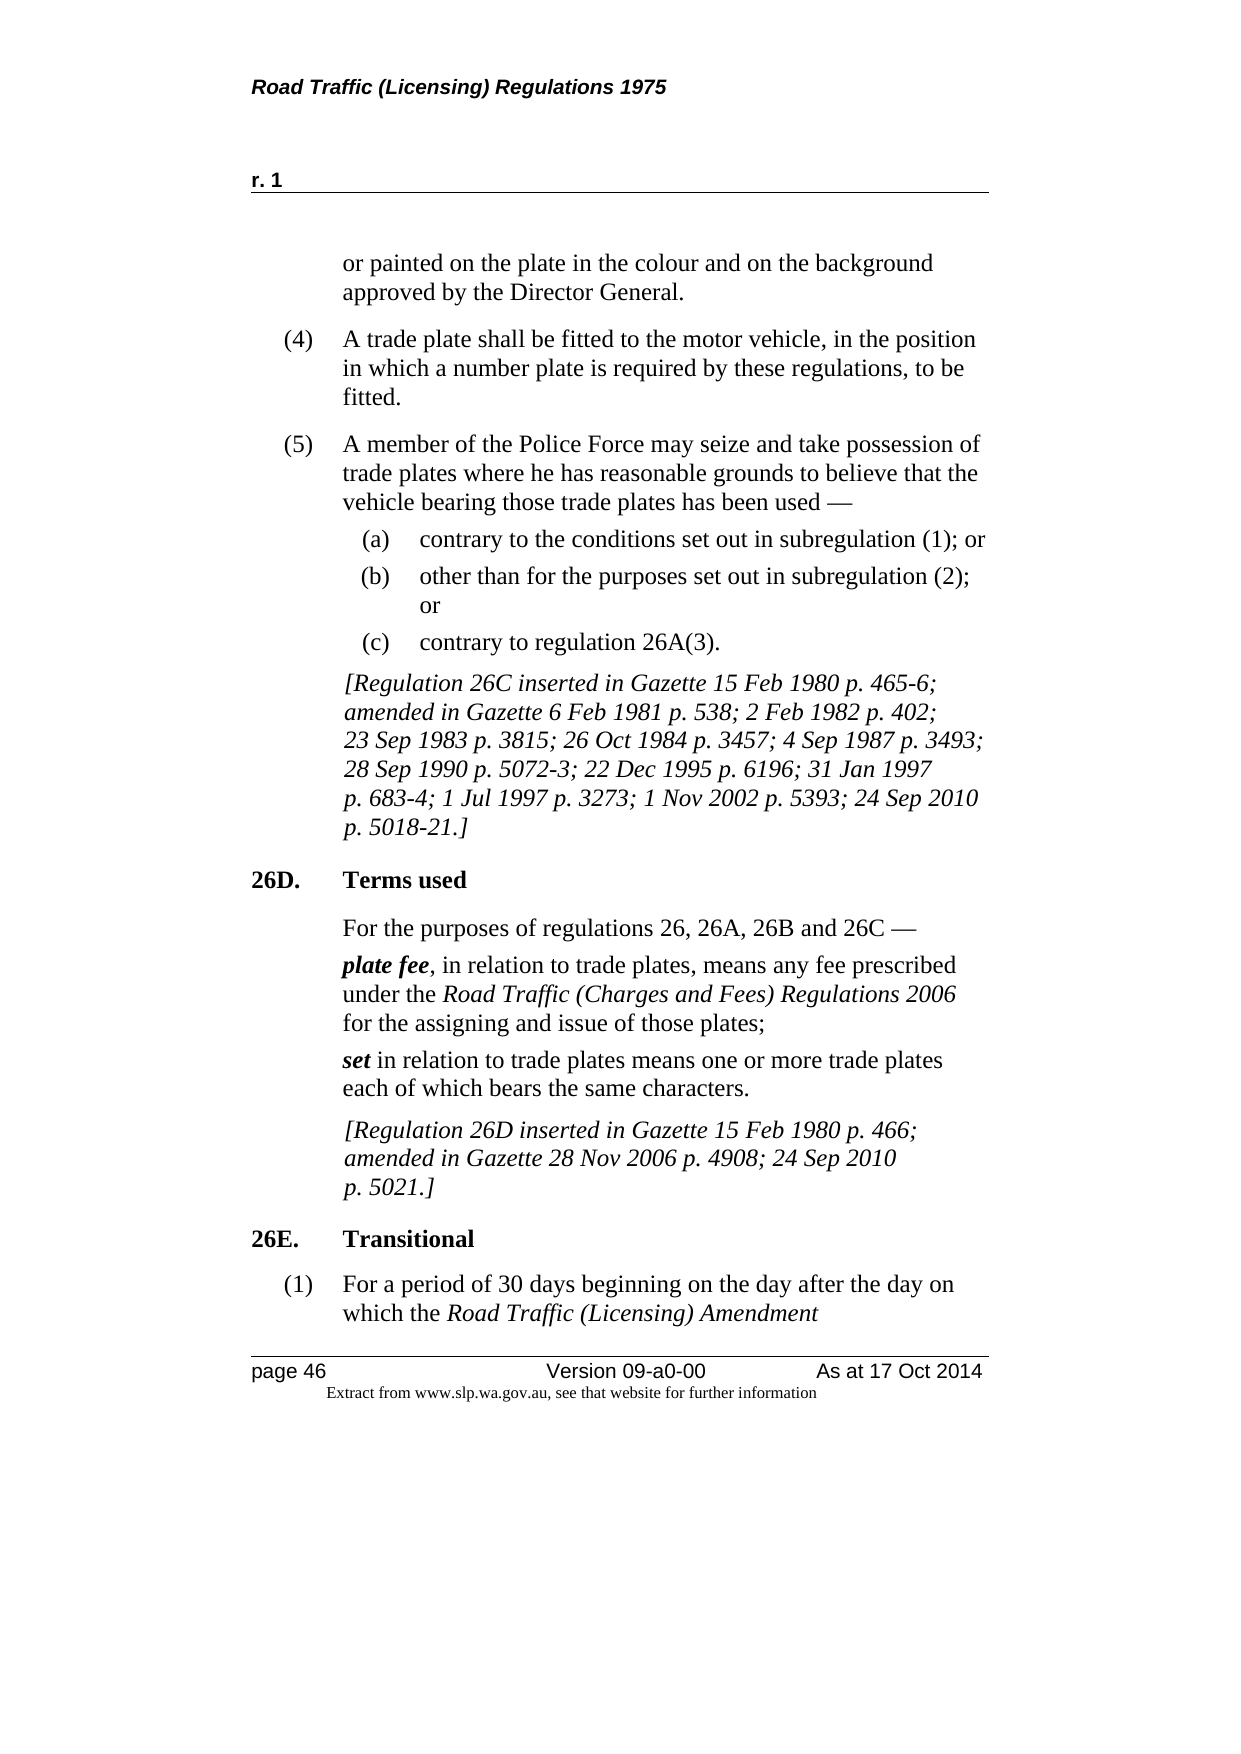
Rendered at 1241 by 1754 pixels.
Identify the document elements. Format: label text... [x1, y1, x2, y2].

text set in relation to trade plates means one or more trade plates each of which bears the same characters. [251, 1045, 989, 1102]
text (4) A trade plate shall be fitted to the motor vehicle, in the position in which a number plate is required by these regulations, to be fitted. [251, 324, 989, 411]
subtitle 26E. Transitional [251, 1224, 989, 1253]
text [251, 248, 989, 306]
text [Regulation 26D inserted in Gazette 15 Feb 1980 p. 466; amended in Gazette 28 Nov 2006 p. 4908; 24 Sep 2010 p. 5021.] [251, 1115, 989, 1201]
text (5) A member of the Police Force may seize and take possession of trade plates where he has reasonable grounds to believe that the vehicle bearing those trade plates has been used — [251, 429, 989, 516]
text (a) contrary to the conditions set out in subregulation (1); or [251, 524, 989, 553]
subtitle 26D. Terms used [251, 866, 989, 894]
text [Regulation 26C inserted in Gazette 15 Feb 1980 p. 465-6; amended in Gazette 6 Feb 1981 p. 538; 2 Feb 1982 p. 402; 23 Sep 1983 p. 3815; 26 Oct 1984 p. 3457; 4 Sep 1987 p. 3493; 28 Sep 1990 p. 5072-3; 22 Dec 1995 p. 6196; 31 Jan 1997 p. 683-4; 1 Jul 1997 p. 3273; 1 Nov 2002 p. 5393; 24 Sep 2010 p. 5018-21.] [251, 668, 989, 841]
text For the purposes of regulations 26, 26A, 26B and 26C — [251, 913, 989, 942]
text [251, 1269, 989, 1327]
text plate fee, in relation to trade plates, means any fee prescribed under the Road Traffic (Charges and Fees) Regulations 2006 for the assigning and issue of those plates; [251, 950, 989, 1036]
text (c) contrary to regulation 26A(3). [251, 627, 989, 656]
text (b) other than for the purposes set out in subregulation (2); or [251, 561, 989, 618]
